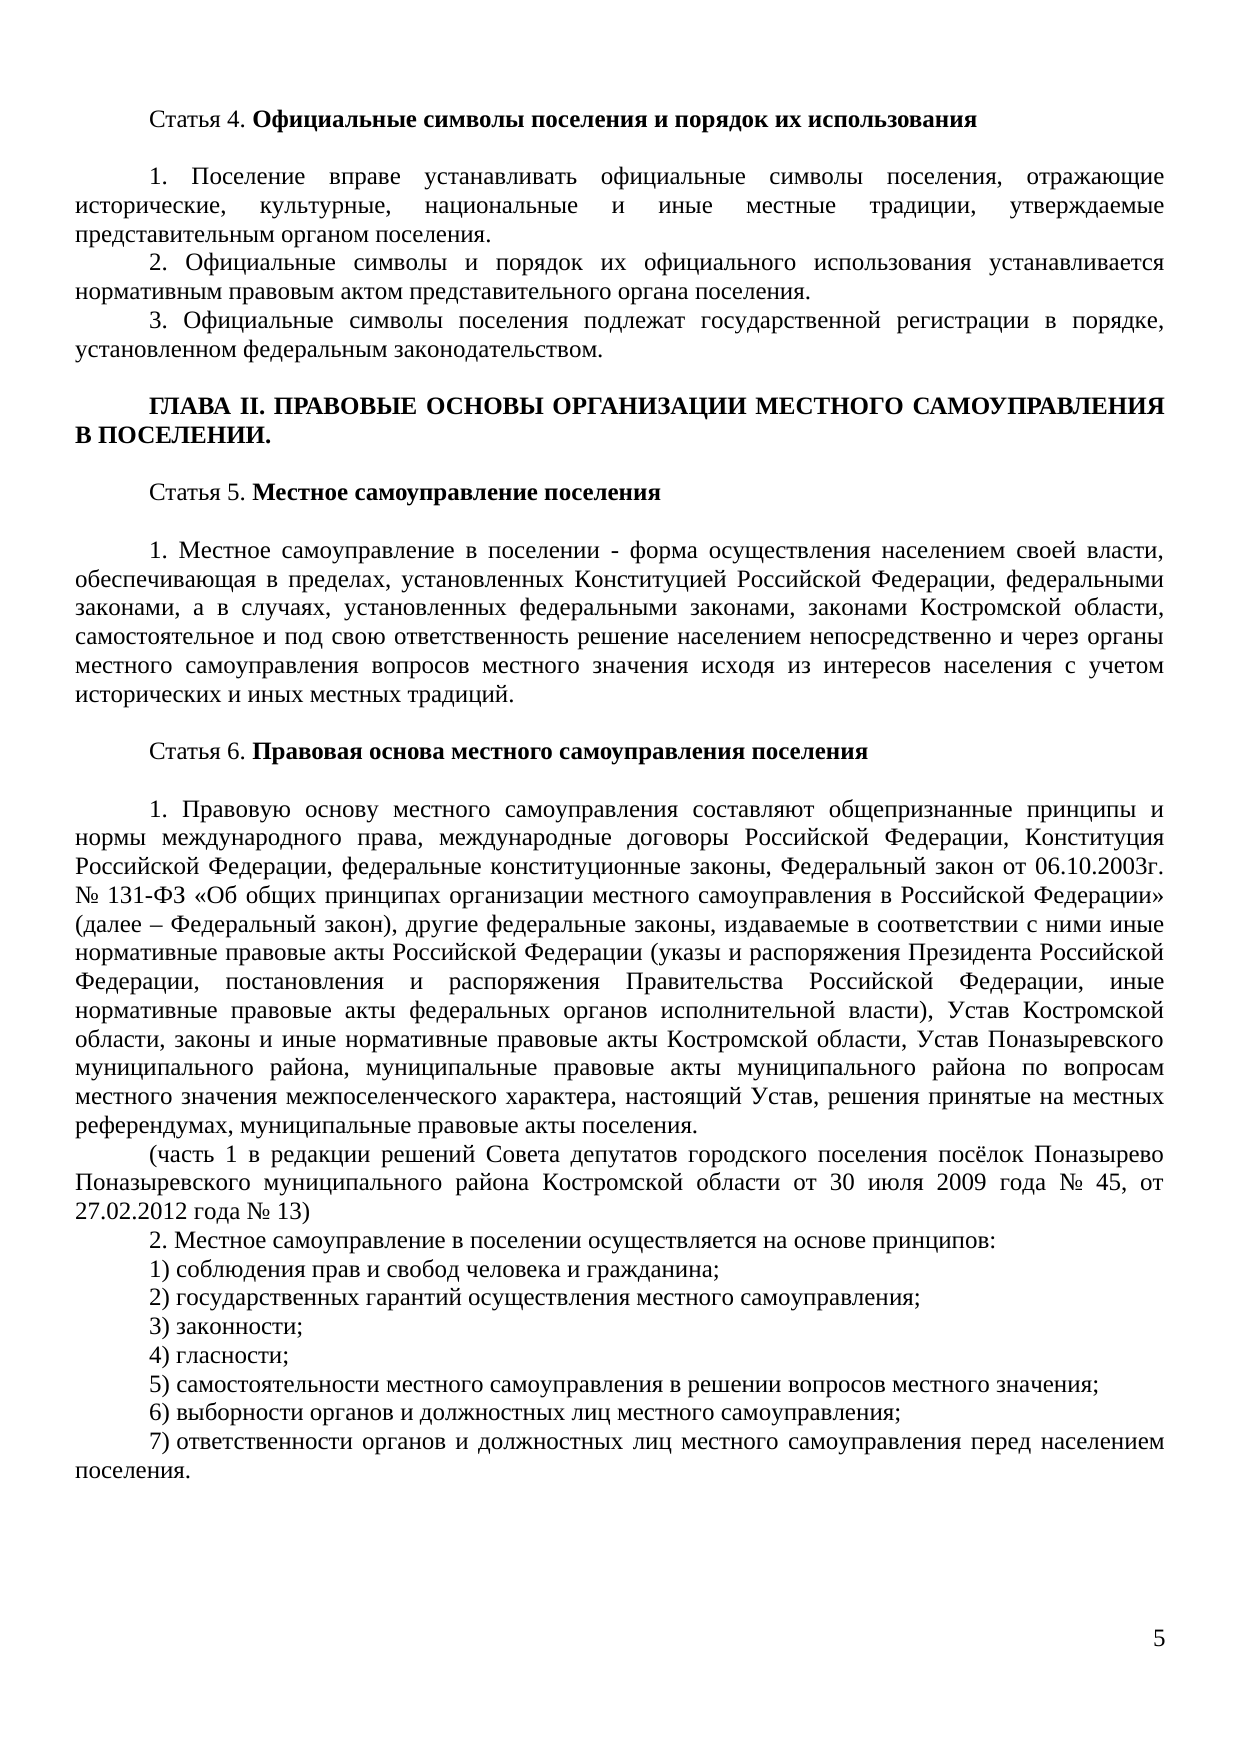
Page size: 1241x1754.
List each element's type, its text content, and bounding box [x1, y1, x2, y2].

text 1. Поселение вправе устанавливать официальные символы поселения, отражающие исторические, культурные, национальные и иные местные традиции, утверждаемые представительным органом поселения. [75, 161, 1165, 247]
text 1) соблюдения прав и свобод человека и гражданина; [75, 1254, 1165, 1282]
text 2. Официальные символы и порядок их официального использования устанавливается нормативным правовым актом представительного органа поселения. [75, 247, 1165, 305]
text 3) законности; [75, 1311, 1165, 1340]
text Статья 6. Правовая основа местного самоуправления поселения [75, 736, 1165, 765]
text (часть 1 в редакции решений Совета депутатов городского поселения посёлок Поназырево Поназыревского муниципального района Костромской области от 30 июля 2009 года № 45, от 27.02.2012 года № 13) [75, 1139, 1165, 1225]
text 3. Официальные символы поселения подлежат государственной регистрации в порядке, установленном федеральным законодательством. [75, 305, 1165, 362]
text ГЛАВА II. Правовые основы организации местного самоуправления в поселении. [75, 391, 1165, 449]
text Статья 4. Официальные символы поселения и порядок их использования [75, 104, 1165, 132]
text 4) гласности; [75, 1340, 1165, 1369]
text 2. Местное самоуправление в поселении осуществляется на основе принципов: [75, 1225, 1165, 1254]
text 6) выборности органов и должностных лиц местного самоуправления; [75, 1397, 1165, 1426]
text 1. Правовую основу местного самоуправления составляют общепризнанные принципы и нормы международного права, международные договоры Российской Федерации, Конституция Российской Федерации, федеральные конституционные законы, Федеральный закон от 06.10.2003г. № 131-ФЗ «Об общих принципах организации местного самоуправления в Российской Федерации» (далее – Федеральный закон), другие федеральные законы, издаваемые в соответствии с ними иные нормативные правовые акты Российской Федерации (указы и распоряжения Президента Российской Федерации, постановления и распоряжения Правительства Российской Федерации, иные нормативные правовые акты федеральных органов исполнительной власти), Устав Костромской области, законы и иные нормативные правовые акты Костромской области, Устав Поназыревского муниципального района, муниципальные правовые акты муниципального района по вопросам местного значения межпоселенческого характера, настоящий Устав, решения принятые на местных референдумах, муниципальные правовые акты поселения. [75, 794, 1165, 1139]
text 1. Местное самоуправление в поселении - форма осуществления населением своей власти, обеспечивающая в пределах, установленных Конституцией Российской Федерации, федеральными законами, а в случаях, установленных федеральными законами, законами Костромской области, самостоятельное и под свою ответственность решение населением непосредственно и через органы местного самоуправления вопросов местного значения исходя из интересов населения с учетом исторических и иных местных традиций. [75, 535, 1165, 707]
text 7) ответственности органов и должностных лиц местного самоуправления перед населением поселения. [75, 1426, 1165, 1484]
text 2) государственных гарантий осуществления местного самоуправления; [75, 1282, 1165, 1311]
text Статья 5. Местное самоуправление поселения [75, 477, 1165, 506]
text 5) самостоятельности местного самоуправления в решении вопросов местного значения; [75, 1369, 1165, 1397]
